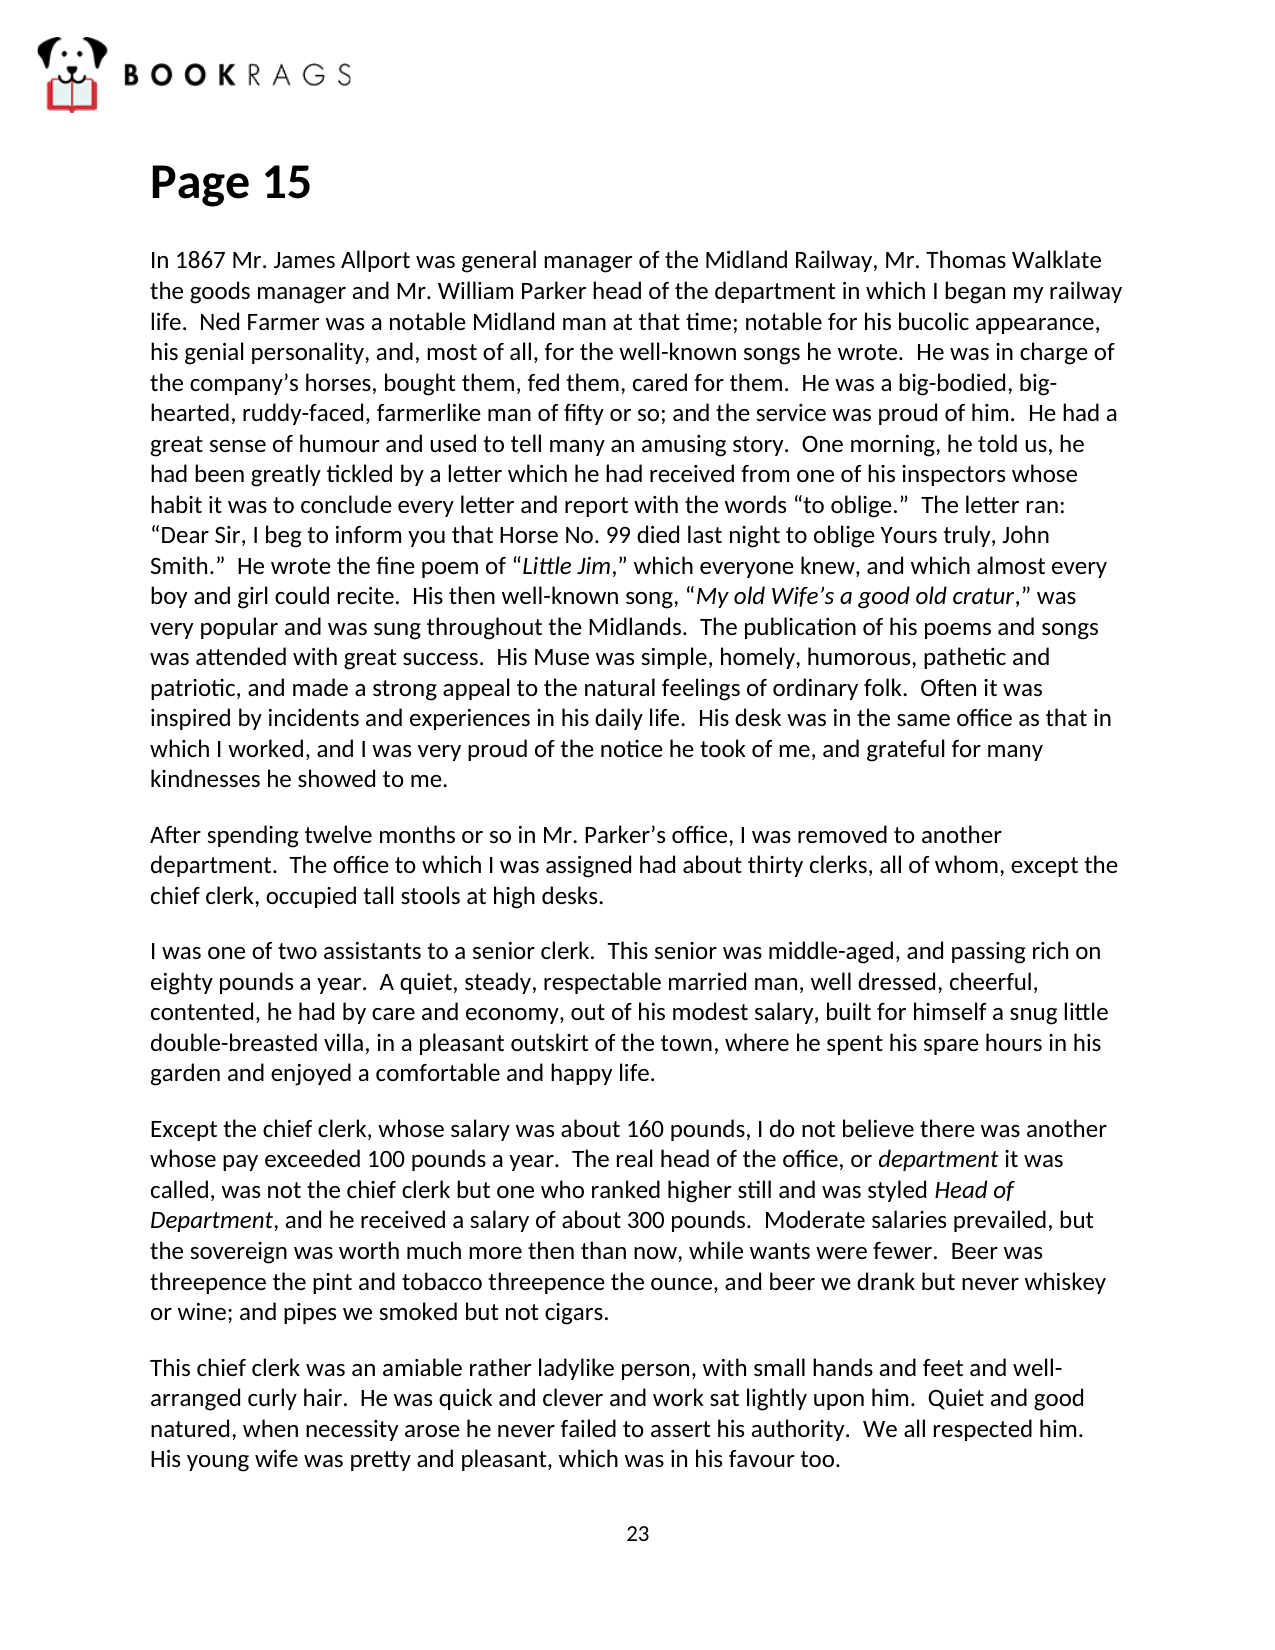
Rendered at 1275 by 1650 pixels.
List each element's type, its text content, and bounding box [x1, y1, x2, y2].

text In 1867 Mr. James Allport was general manager of the Midland Railway, Mr. Thomas Walklate the goods manager and Mr. William Parker head of the department in which I began my railway life. Ned Farmer was a notable Midland man at that time; notable for his bucolic appearance, his genial personality, and, most of all, for the well-known songs he wrote. He was in charge of the company’s horses, bought them, fed them, cared for them. He was a big-bodied, big-hearted, ruddy-faced, farmerlike man of fifty or so; and the service was proud of him. He had a great sense of humour and used to tell many an amusing story. One morning, he told us, he had been greatly tickled by a letter which he had received from one of his inspectors whose habit it was to conclude every letter and report with the words “to oblige.” The letter ran: “Dear Sir, I beg to inform you that Horse No. 99 died last night to oblige Yours truly, John Smith.” He wrote the fine poem of “Little Jim,” which everyone knew, and which almost every boy and girl could recite. His then well-known song, “My old Wife’s a good old cratur,” was very popular and was sung throughout the Midlands. The publication of his poems and songs was attended with great success. His Muse was simple, homely, humorous, pathetic and patriotic, and made a strong appeal to the natural feelings of ordinary folk. Often it was inspired by incidents and experiences in his daily life. His desk was in the same office as that in which I worked, and I was very proud of the notice he took of me, and grateful for many kindnesses he showed to me. [150, 244, 1125, 794]
picture [37, 37, 351, 113]
text After spending twelve months or so in Mr. Parker’s office, I was removed to another department. The office to which I was assigned had about thirty clerks, all of whom, except the chief clerk, occupied tall stools at high desks. [150, 819, 1125, 911]
text I was one of two assistants to a senior clerk. This senior was middle-aged, and passing rich on eighty pounds a year. A quiet, steady, respectable married man, well dressed, cheerful, contented, he had by care and economy, out of his modest salary, built for himself a snug little double-breasted villa, in a pleasant outskirt of the town, where he spent his spare hours in his garden and enjoyed a comfortable and happy life. [150, 936, 1125, 1088]
text Except the chief clerk, whose salary was about 160 pounds, I do not believe there was another whose pay exceeded 100 pounds a year. The real head of the office, or department it was called, was not the chief clerk but one who ranked higher still and was styled Head of Department, and he received a salary of about 300 pounds. Moderate salaries prevailed, but the sovereign was worth much more then than now, while wants were fewer. Beer was threepence the pint and tobacco threepence the ounce, and beer we drank but never whiskey or wine; and pipes we smoked but not cigars. [150, 1113, 1125, 1327]
text Page 15 [150, 150, 1125, 211]
text This chief clerk was an amiable rather ladylike person, with small hands and feet and well-arranged curly hair. He was quick and clever and work sat lightly upon him. Quiet and good natured, when necessity arose he never failed to assert his authority. We all respected him. His young wife was pretty and pleasant, which was in his favour too. [150, 1352, 1125, 1474]
